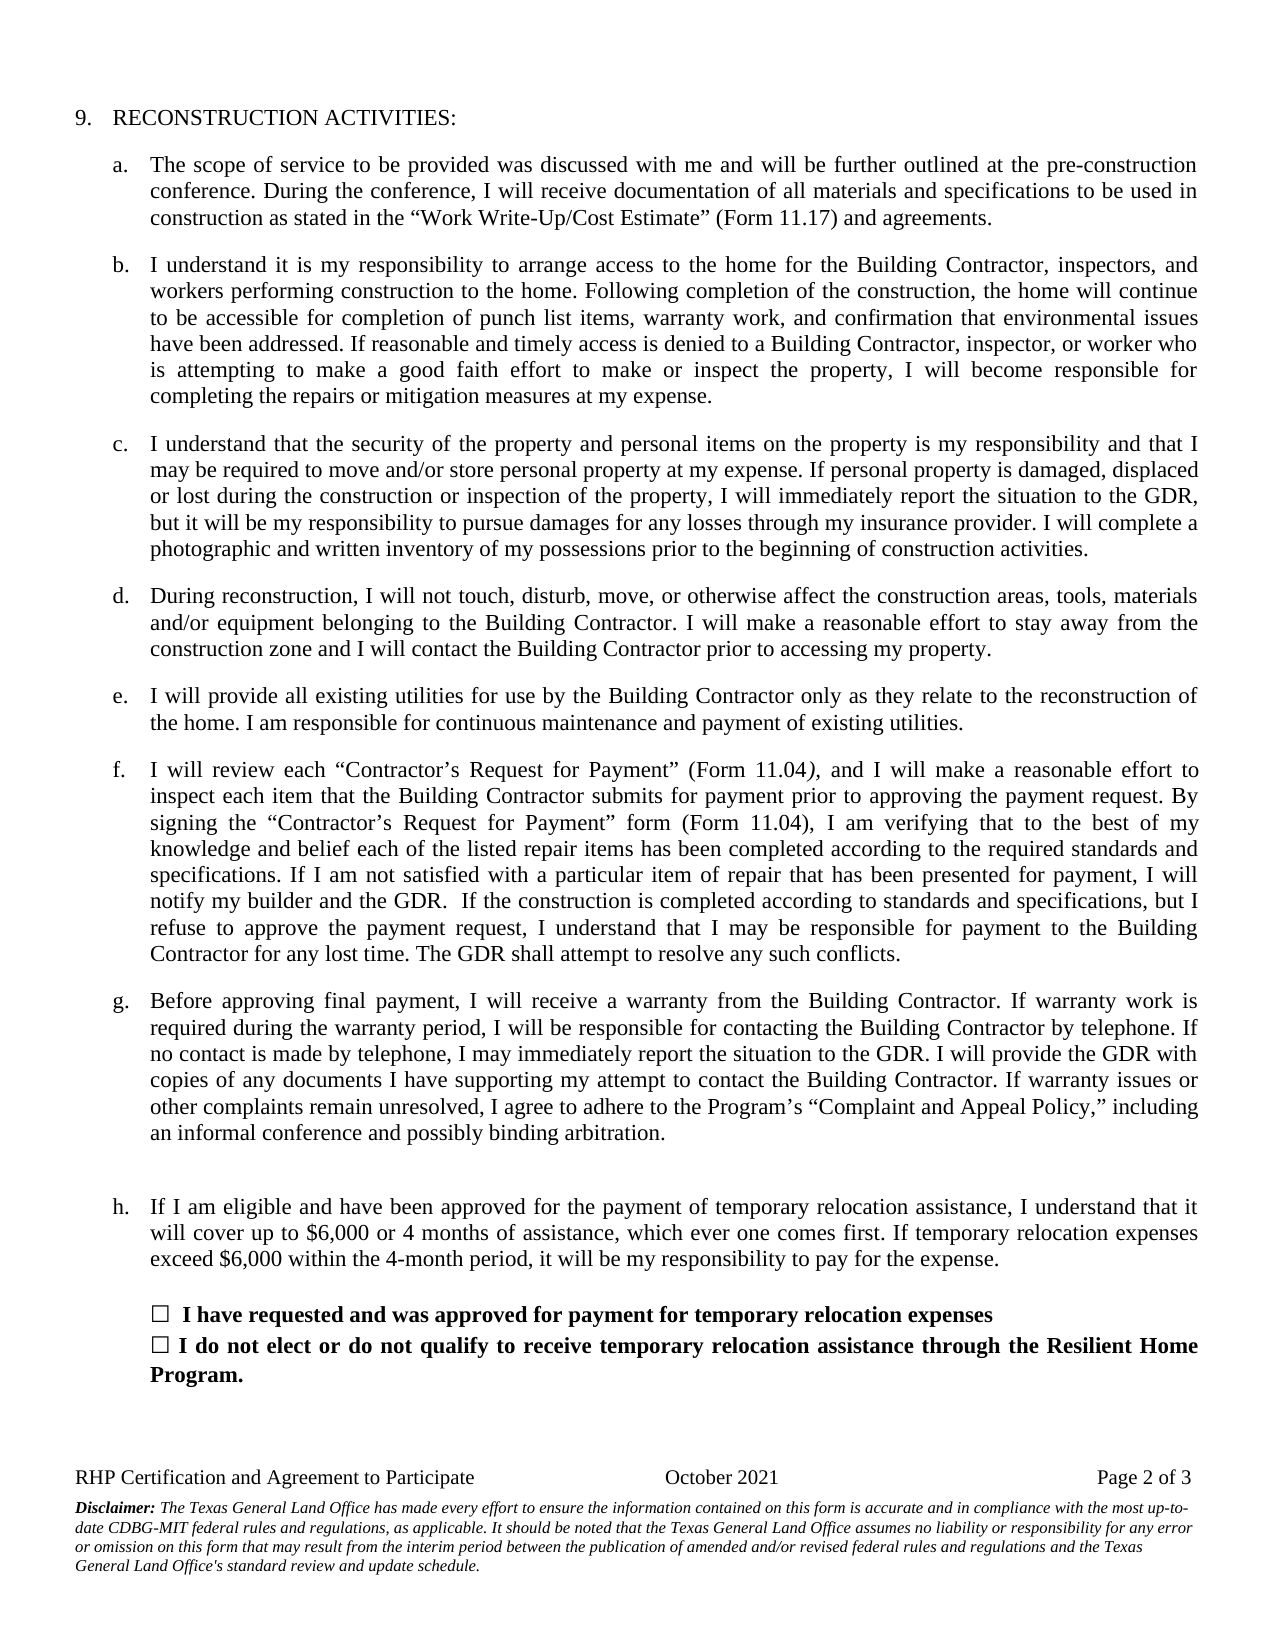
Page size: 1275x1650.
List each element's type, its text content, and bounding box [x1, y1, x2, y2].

list If I am eligible and have been approved for the payment of temporary relocation assistance, I understand that it will cover up to $6,000 or 4 months of assistance, which ever one comes first. If temporary relocation expenses exceed $6,000 within the 4-month period, it will be my responsibility to pay for the expense. [112, 1193, 1200, 1272]
list The scope of service to be provided was discussed with me and will be further outlined at the pre-construction conference. During the conference, I will receive documentation of all materials and specifications to be used in construction as stated in the “Work Write-Up/Cost Estimate” (Form 11.17) and agreements. [112, 151, 1200, 230]
list I understand it is my responsibility to arrange access to the home for the Building Contractor, inspectors, and workers performing construction to the home. Following completion of the construction, the home will continue to be accessible for completion of punch list items, warranty work, and confirmation that environmental issues have been addressed. If reasonable and timely access is denied to a Building Contractor, inspector, or worker who is attempting to make a good faith effort to make or inspect the property, I will become responsible for completing the repairs or mitigation measures at my expense. [112, 251, 1200, 409]
list RECONSTRUCTION ACTIVITIES: [75, 104, 1200, 130]
text I do not elect or do not qualify to receive temporary relocation assistance through the Resilient Home Program. [150, 1329, 1200, 1387]
list I understand that the security of the property and personal items on the property is my responsibility and that I may be required to move and/or store personal property at my expense. If personal property is damaged, displaced or lost during the construction or inspection of the property, I will immediately report the situation to the GDR, but it will be my responsibility to pursue damages for any losses through my insurance provider. I will complete a photographic and written inventory of my possessions prior to the beginning of construction activities. [112, 430, 1200, 562]
list I will review each “Contractor’s Request for Payment” (Form 11.04), and I will make a reasonable effort to inspect each item that the Building Contractor submits for payment prior to approving the payment request. By signing the “Contractor’s Request for Payment” form (Form 11.04), I am verifying that to the best of my knowledge and belief each of the listed repair items has been completed according to the required standards and specifications. If I am not satisfied with a particular item of repair that has been presented for payment, I will notify my builder and the GDR. If the construction is completed according to standards and specifications, but I refuse to approve the payment request, I understand that I may be responsible for payment to the Building Contractor for any lost time. The GDR shall attempt to resolve any such conflicts. [112, 756, 1200, 967]
list During reconstruction, I will not touch, disturb, move, or otherwise affect the construction areas, tools, materials and/or equipment belonging to the Building Contractor. I will make a reasonable effort to stay away from the construction zone and I will contact the Building Contractor prior to accessing my property. [112, 582, 1200, 661]
list Before approving final payment, I will receive a warranty from the Building Contractor. If warranty work is required during the warranty period, I will be responsible for contacting the Building Contractor by telephone. If no contact is made by telephone, I may immediately report the situation to the GDR. I will provide the GDR with copies of any documents I have supporting my attempt to contact the Building Contractor. If warranty issues or other complaints remain unresolved, I agree to adhere to the Program’s “Complaint and Appeal Policy,” including an informal conference and possibly binding arbitration. [112, 987, 1200, 1146]
text I have requested and was approved for payment for temporary relocation expenses [75, 1298, 1200, 1329]
list I will provide all existing utilities for use by the Building Contractor only as they relate to the reconstruction of the home. I am responsible for continuous maintenance and payment of existing utilities. [112, 682, 1200, 735]
